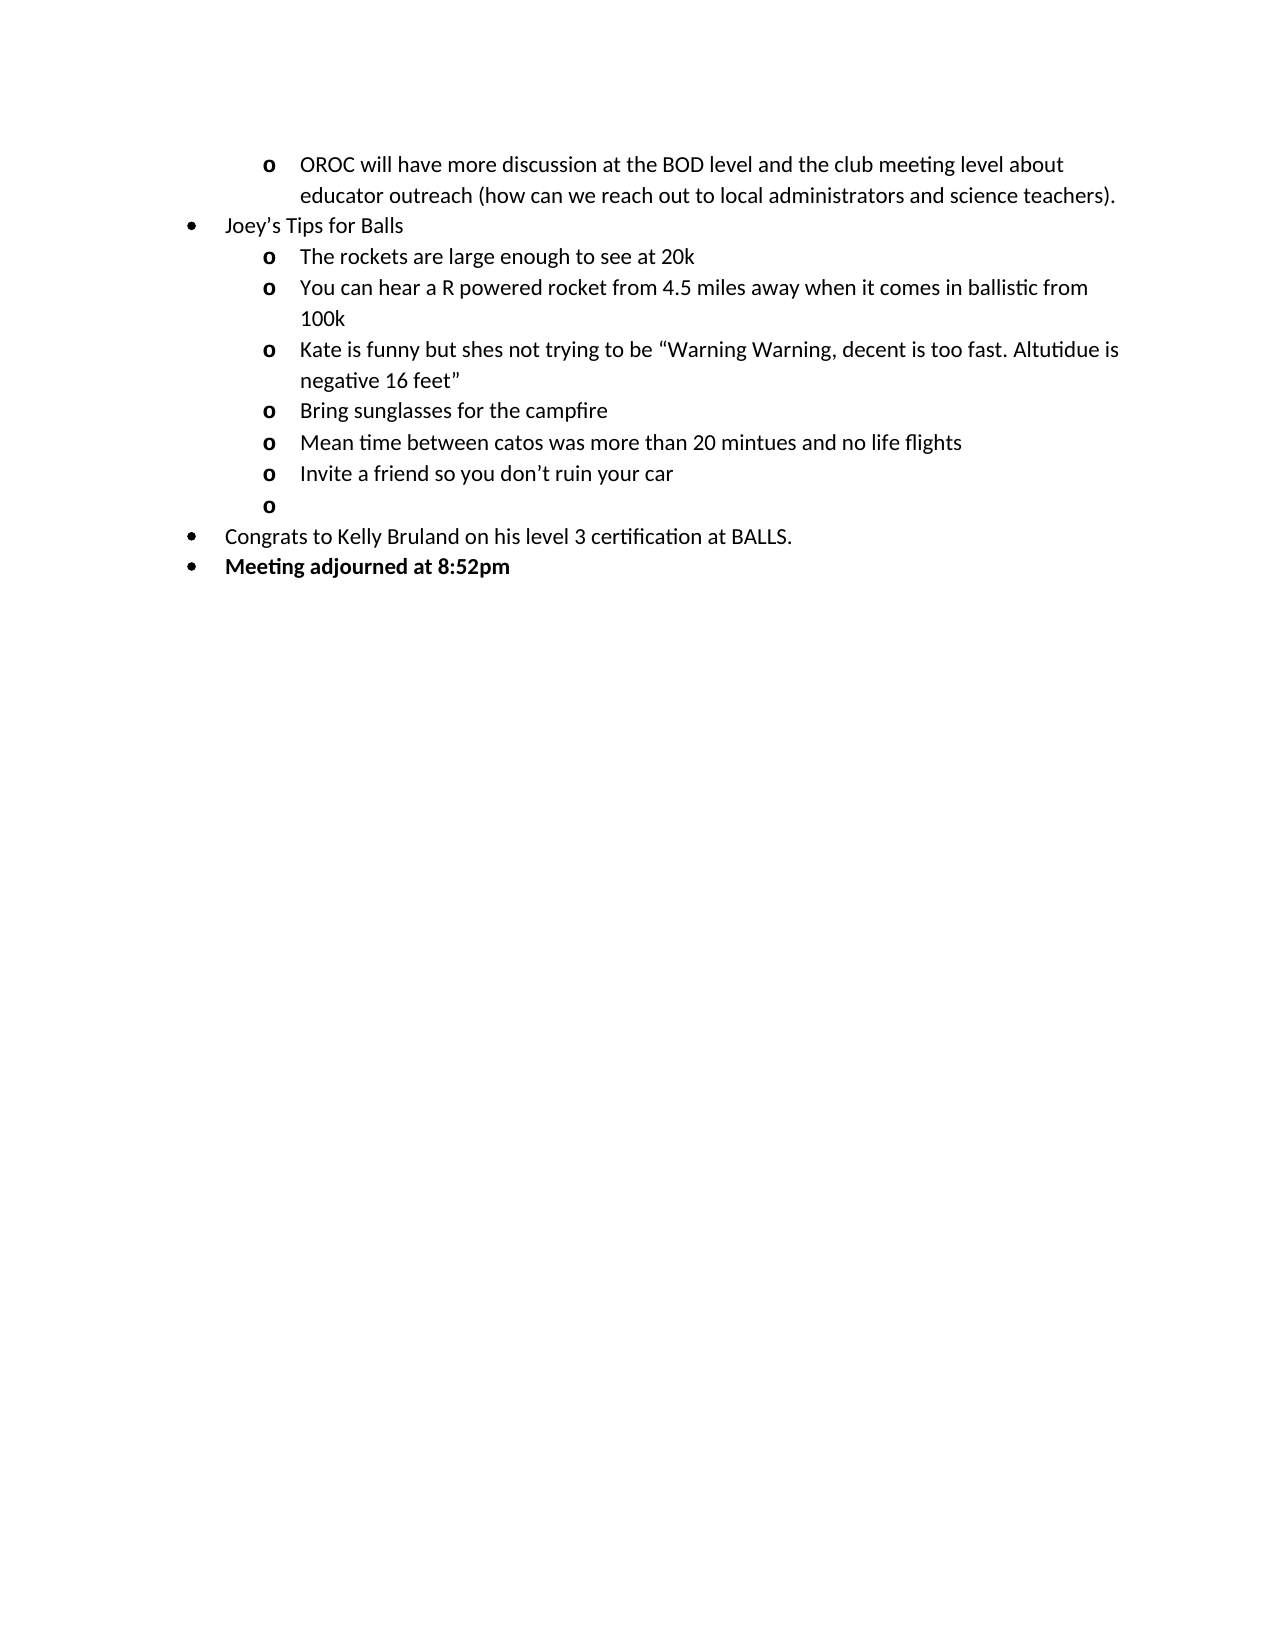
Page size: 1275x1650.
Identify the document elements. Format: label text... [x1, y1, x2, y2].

list The rockets are large enough to see at 20k [262, 242, 1125, 271]
list Congrats to Kelly Bruland on his level 3 certification at BALLS. [187, 522, 1125, 550]
list OROC will have more discussion at the BOD level and the club meeting level about educator outreach (how can we reach out to local administrators and science teachers). [262, 150, 1125, 209]
list You can hear a R powered rocket from 4.5 miles away when it comes in ballistic from 100k [262, 273, 1125, 333]
list Mean time between catos was more than 20 mintues and no life flights [262, 428, 1125, 457]
list Bring sunglasses for the campfire [262, 396, 1125, 426]
list Kate is funny but shes not trying to be “Warning Warning, decent is too fast. Altutidue is negative 16 feet” [262, 335, 1125, 394]
list Invite a friend so you don’t ruin your car [262, 459, 1125, 488]
list Joey’s Tips for Balls [187, 212, 1125, 239]
list Meeting adjourned at 8:52pm [187, 552, 1125, 580]
